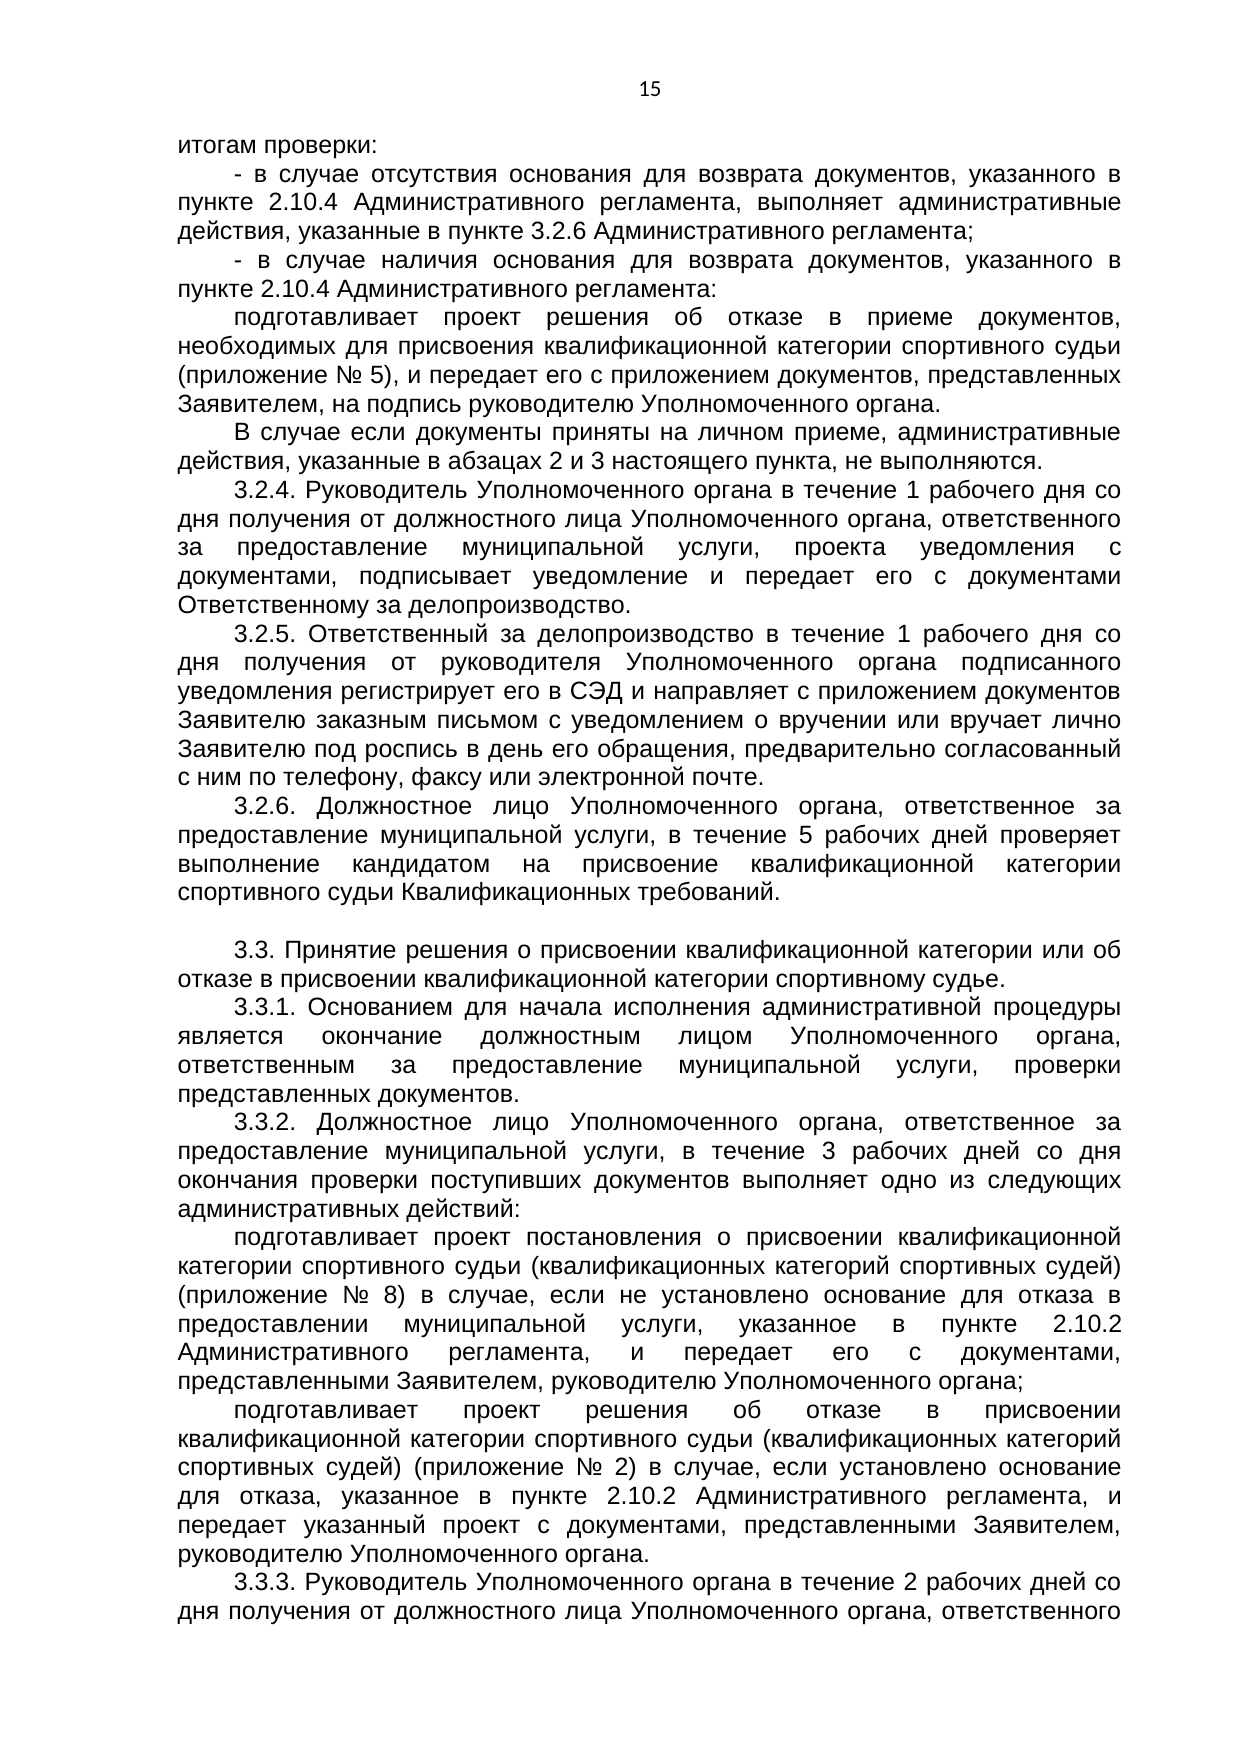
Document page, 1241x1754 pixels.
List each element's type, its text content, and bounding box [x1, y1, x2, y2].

text - в случае наличия основания для возврата документов, указанного в пункте 2.10.4 Административного регламента: [177, 245, 1122, 302]
title 3.3. Принятие решения о присвоении квалификационной категории или об отказе в присвоении квалификационной категории спортивному судье. [177, 935, 1122, 992]
text подготавливает проект решения об отказе в присвоении квалификационной категории спортивного судьи (квалификационных категорий спортивных судей) (приложение № 2) в случае, если установлено основание для отказа, указанное в пункте 2.10.2 Административного регламента, и передает указанный проект с документами, представленными Заявителем, руководителю Уполномоченного органа. [177, 1395, 1122, 1567]
text подготавливает проект постановления о присвоении квалификационной категории спортивного судьи (квалификационных категорий спортивных судей) (приложение № 8) в случае, если не установлено основание для отказа в предоставлении муниципальной услуги, указанное в пункте 2.10.2 Административного регламента, и передает его с документами, представленными Заявителем, руководителю Уполномоченного органа; [177, 1222, 1122, 1395]
text 3.2.5. Ответственный за делопроизводство в течение 1 рабочего дня со дня получения от руководителя Уполномоченного органа подписанного уведомления регистрирует его в СЭД и направляет с приложением документов Заявителю заказным письмом с уведомлением о вручении или вручает лично Заявителю под роспись в день его обращения, предварительно согласованный с ним по телефону, факсу или электронной почте. [177, 618, 1122, 791]
text В случае если документы приняты на личном приеме, административные действия, указанные в абзацах 2 и 3 настоящего пункта, не выполняются. [177, 417, 1122, 475]
text - в случае отсутствия основания для возврата документов, указанного в пункте 2.10.4 Административного регламента, выполняет административные действия, указанные в пункте 3.2.6 Административного регламента; [177, 158, 1122, 245]
text 3.3.1. Основанием для начала исполнения административной процедуры является окончание должностным лицом Уполномоченного органа, ответственным за предоставление муниципальной услуги, проверки представленных документов. [177, 992, 1122, 1107]
text 3.2.4. Руководитель Уполномоченного органа в течение 1 рабочего дня со дня получения от должностного лица Уполномоченного органа, ответственного за предоставление муниципальной услуги, проекта уведомления с документами, подписывает уведомление и передает его с документами Ответственному за делопроизводство. [177, 475, 1122, 618]
text 3.2.6. Должностное лицо Уполномоченного органа, ответственное за предоставление муниципальной услуги, в течение 5 рабочих дней проверяет выполнение кандидатом на присвоение квалификационной категории спортивного судьи Квалификационных требований. [177, 791, 1122, 906]
text подготавливает проект решения об отказе в приеме документов, необходимых для присвоения квалификационной категории спортивного судьи (приложение № 5), и передает его с приложением документов, представленных Заявителем, на подпись руководителю Уполномоченного органа. [177, 302, 1122, 417]
text итогам проверки: [177, 130, 1122, 158]
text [177, 1567, 1122, 1625]
text 3.3.2. Должностное лицо Уполномоченного органа, ответственное за предоставление муниципальной услуги, в течение 3 рабочих дней со дня окончания проверки поступивших документов выполняет одно из следующих административных действий: [177, 1107, 1122, 1222]
